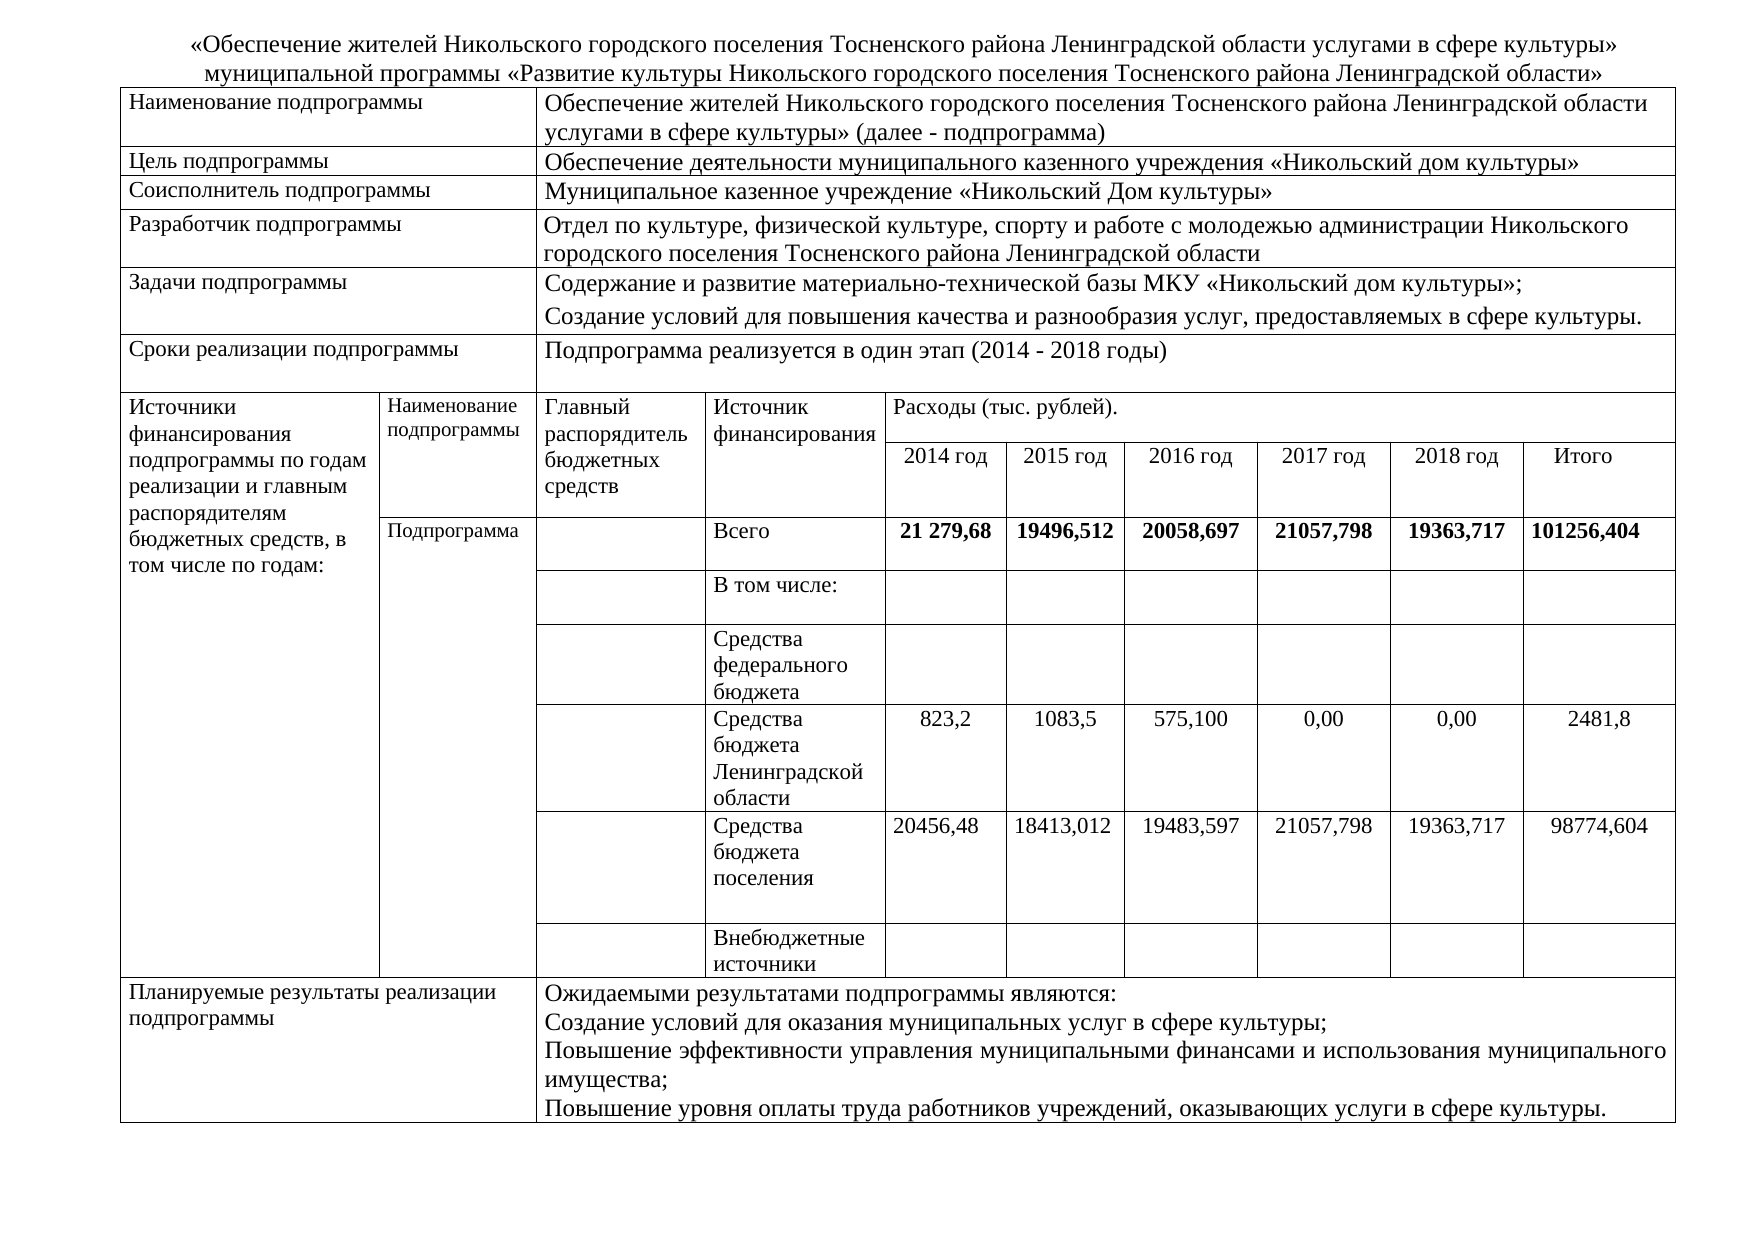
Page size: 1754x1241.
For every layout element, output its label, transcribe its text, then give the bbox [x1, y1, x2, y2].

table_cell [1258, 924, 1390, 977]
table_cell Всего [706, 518, 885, 570]
table_cell Разработчик подпрограммы [121, 210, 536, 267]
table_cell 21 279,68 [886, 518, 1006, 570]
table_cell [1391, 924, 1523, 977]
table_cell Средства бюджета поселения [706, 812, 885, 923]
table_cell [1007, 625, 1124, 704]
table_cell Подпрограмма [380, 518, 536, 977]
table_cell Средства бюджета Ленинградской области [706, 705, 885, 811]
table_cell [886, 571, 1006, 624]
table_cell [1258, 625, 1390, 704]
table_cell 823,2 [886, 705, 1006, 811]
table_cell 2016 год [1125, 443, 1257, 517]
table_cell 575,100 [1125, 705, 1257, 811]
table_cell Обеспечение деятельности муниципального казенного учреждения «Никольский дом культуры» [537, 147, 1675, 175]
table_cell 20058,697 [1125, 518, 1257, 570]
table_cell Источники финансирования подпрограммы по годам реализации и главным распорядителям бюджетных средств, в том числе по годам: [121, 393, 379, 977]
table_cell Средства федерального бюджета [706, 625, 885, 704]
table_cell 98774,604 [1524, 812, 1675, 923]
table_header Обеспечение жителей Никольского городского поселения Тосненского района Ленинградской области услугами в сфере культуры» (далее - подпрограмма) [537, 88, 1675, 146]
table_cell 19363,717 [1391, 518, 1523, 570]
table_cell 2481,8 [1524, 705, 1675, 811]
table_cell [1258, 571, 1390, 624]
table_cell [537, 812, 705, 923]
table_cell Источник финансирования [706, 393, 885, 517]
table_cell 0,00 [1258, 705, 1390, 811]
table_cell Ожидаемыми результатами подпрограммы являются: Создание условий для оказания муниципальных услуг в сфере культуры; Повышение эффективности управления муниципальными финансами и использования муниципального имущества; Повышение уровня оплаты труда работников учреждений, оказывающих услуги в сфере культуры. [537, 978, 1675, 1122]
table_cell [537, 571, 705, 624]
table_header Наименование подпрограммы [121, 88, 536, 146]
table_cell [1524, 571, 1675, 624]
table_cell 19496,512 [1007, 518, 1124, 570]
table_cell 2018 год [1391, 443, 1523, 517]
table_cell 21057,798 [1258, 812, 1390, 923]
table_cell [1125, 571, 1257, 624]
table_cell [1007, 924, 1124, 977]
table_cell [1391, 625, 1523, 704]
table_cell [537, 625, 705, 704]
table_cell 19363,717 [1391, 812, 1523, 923]
table_cell [1125, 625, 1257, 704]
table_cell [1007, 571, 1124, 624]
table_cell 1083,5 [1007, 705, 1124, 811]
table_cell [1391, 571, 1523, 624]
table_cell Муниципальное казенное учреждение «Никольский Дом культуры» [537, 176, 1675, 209]
table_cell Расходы (тыс. рублей). [886, 393, 1675, 442]
table_cell Соисполнитель подпрограммы [121, 176, 536, 209]
table_cell Планируемые результаты реализации подпрограммы [121, 978, 536, 1122]
table_cell 18413,012 [1007, 812, 1124, 923]
table_cell 2015 год [1007, 443, 1124, 517]
table_cell 2014 год [886, 443, 1006, 517]
table_cell 20456,48 [886, 812, 1006, 923]
table_cell [537, 924, 705, 977]
table_cell Главный распорядитель бюджетных средств [537, 393, 705, 517]
table_cell В том числе: [706, 571, 885, 624]
table_cell [886, 924, 1006, 977]
table_cell 21057,798 [1258, 518, 1390, 570]
table_cell Задачи подпрограммы [121, 268, 536, 334]
table_cell Отдел по культуре, физической культуре, спорту и работе с молодежью администрации Никольского городского поселения Тосненского района Ленинградской области [537, 210, 1675, 267]
table_cell 2017 год [1258, 443, 1390, 517]
table_cell [537, 705, 705, 811]
table_cell Содержание и развитие материально-технической базы МКУ «Никольский дом культуры»; Создание условий для повышения качества и разнообразия услуг, предоставляемых в сфере культуры. [537, 268, 1675, 334]
table_cell [1524, 625, 1675, 704]
table_cell Итого [1524, 443, 1675, 517]
table_cell Внебюджетные источники [706, 924, 885, 977]
table_cell [537, 518, 705, 570]
table_cell [1125, 924, 1257, 977]
table_cell Цель подпрограммы [121, 147, 536, 175]
table_cell 0,00 [1391, 705, 1523, 811]
text «Обеспечение жителей Никольского городского поселения Тосненского района Ленинградской области услугами в сфере культуры» муниципальной программы «Развитие культуры Никольского городского поселения Тосненского района Ленинградской области» [112, 29, 1695, 87]
table_cell 19483,597 [1125, 812, 1257, 923]
table_cell [1524, 924, 1675, 977]
table_cell 101256,404 [1524, 518, 1675, 570]
table_cell Наименование подпрограммы [380, 393, 536, 517]
table_cell [886, 625, 1006, 704]
table_cell Подпрограмма реализуется в один этап (2014 - 2018 годы) [537, 335, 1675, 392]
table_cell Сроки реализации подпрограммы [121, 335, 536, 392]
